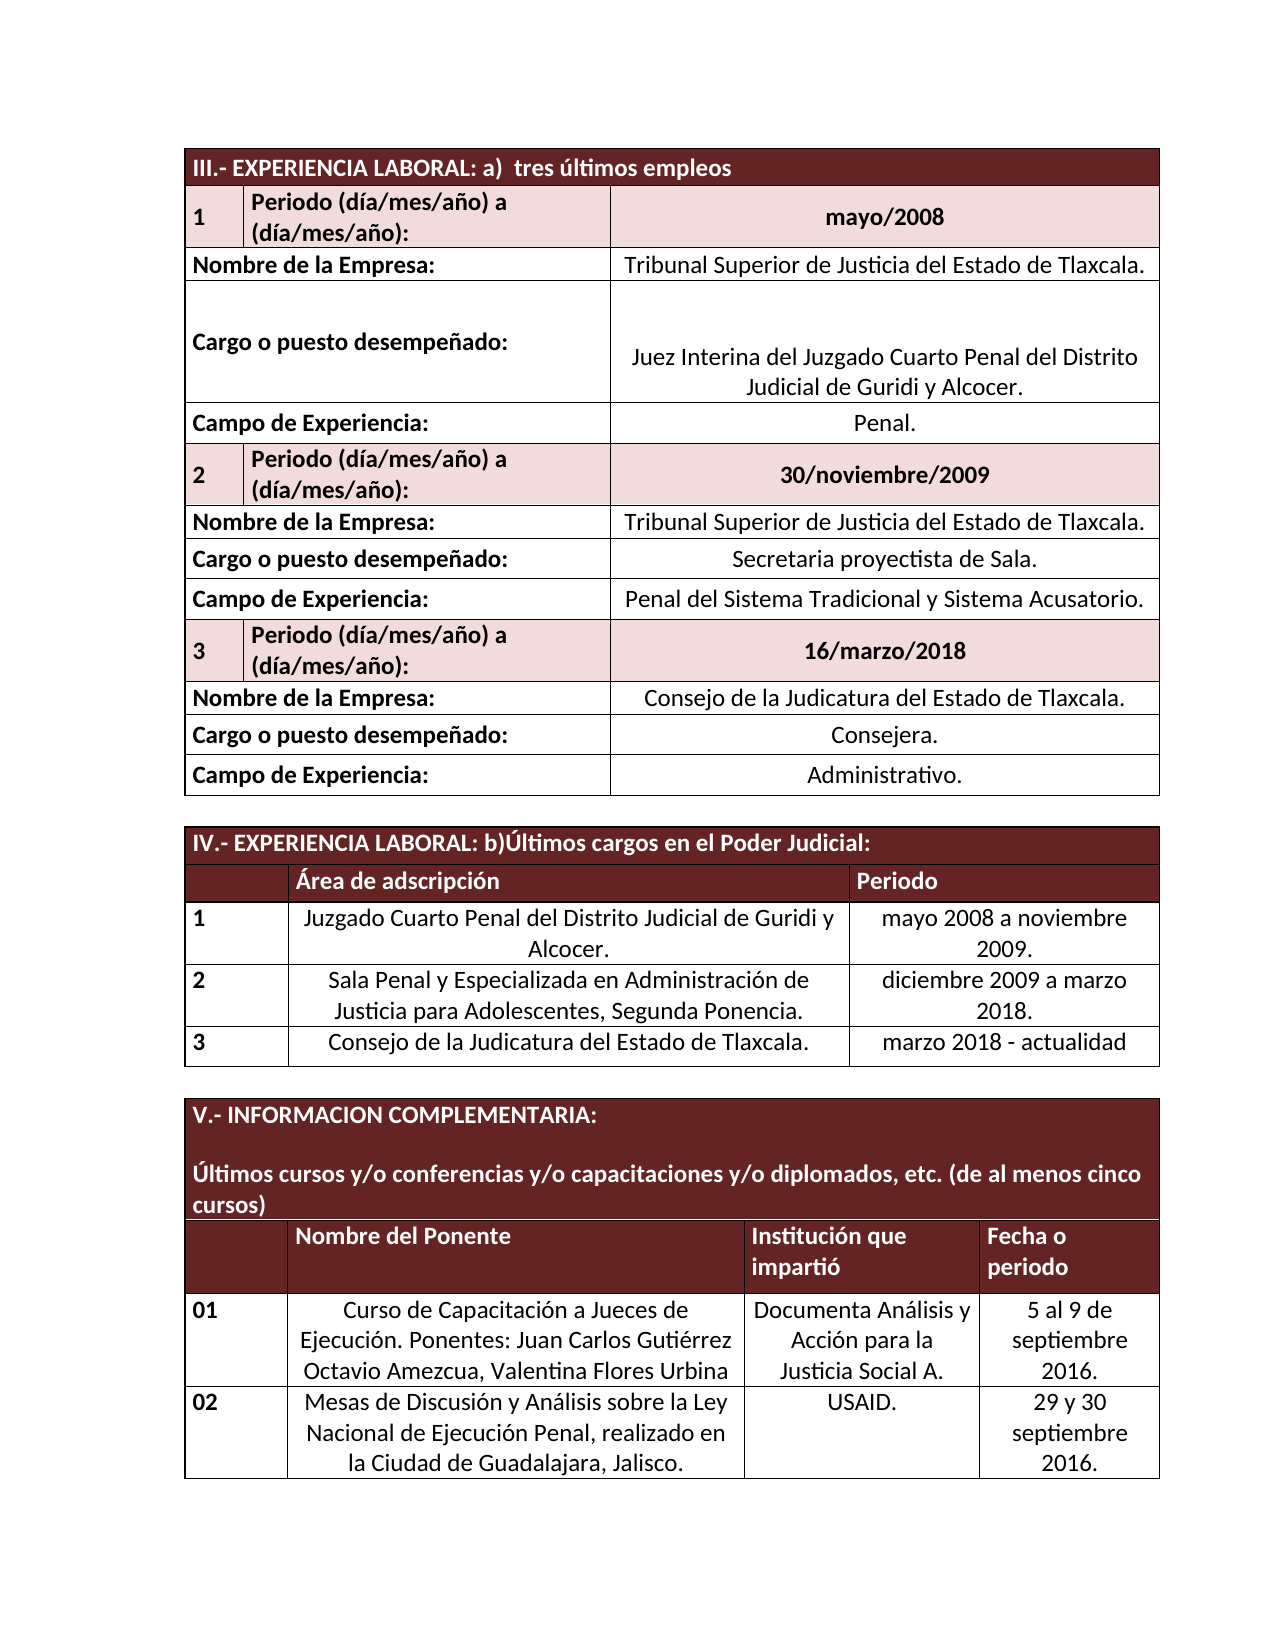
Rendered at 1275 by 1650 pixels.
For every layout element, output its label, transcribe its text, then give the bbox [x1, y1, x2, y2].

table_cell Sala Penal y Especializada en Administración de Justicia para Adolescentes, Segunda Ponencia. [289, 965, 849, 1026]
table_cell 16/marzo/2018 [611, 620, 1159, 681]
table_cell Mesas de Discusión y Análisis sobre la Ley Nacional de Ejecución Penal, realizado en la Ciudad de Guadalajara, Jalisco. [288, 1387, 744, 1478]
table_cell Penal. [611, 403, 1159, 442]
table_cell Consejera. [611, 715, 1159, 754]
table_cell Consejo de la Judicatura del Estado de Tlaxcala. [289, 1027, 849, 1066]
table_cell Nombre de la Empresa: [186, 682, 610, 713]
table_cell 2 [186, 444, 243, 504]
table_cell Administrativo. [611, 755, 1159, 795]
table_cell Cargo o puesto desempeñado: [186, 715, 610, 754]
table_cell Periodo (día/mes/año) a (día/mes/año): [244, 186, 610, 247]
table_cell 2 [186, 965, 288, 1026]
table_cell Penal del Sistema Tradicional y Sistema Acusatorio. [611, 579, 1159, 619]
table_cell Área de adscripción [289, 865, 849, 901]
table_cell 02 [186, 1387, 287, 1478]
table_header IV.- EXPERIENCIA LABORAL: b)Últimos cargos en el Poder Judicial: [186, 828, 1159, 864]
table_cell 29 y 30 septiembre 2016. [980, 1387, 1159, 1478]
table_cell 3 [186, 1027, 288, 1066]
table_cell Periodo (día/mes/año) a (día/mes/año): [244, 620, 610, 681]
table_cell Curso de Capacitación a Jueces de Ejecución. Ponentes: Juan Carlos Gutiérrez Octavio Amezcua, Valentina Flores Urbina [288, 1294, 744, 1386]
table_cell 5 al 9 de septiembre 2016. [980, 1294, 1159, 1386]
table_cell Tribunal Superior de Justicia del Estado de Tlaxcala. [611, 248, 1159, 280]
table_cell 3 [186, 620, 243, 681]
table_cell Periodo (día/mes/año) a (día/mes/año): [244, 444, 610, 504]
table_cell 1 [186, 186, 243, 247]
table_cell Fecha o periodo [980, 1221, 1159, 1293]
table_cell [186, 1221, 287, 1293]
table_header III.- EXPERIENCIA LABORAL: a) tres últimos empleos [186, 149, 1159, 185]
table_cell 01 [186, 1294, 287, 1386]
table_cell Campo de Experiencia: [186, 755, 610, 795]
table_cell Secretaria proyectista de Sala. [611, 539, 1159, 578]
table_cell 30/noviembre/2009 [611, 444, 1159, 504]
table_cell Campo de Experiencia: [186, 579, 610, 619]
table_cell Juzgado Cuarto Penal del Distrito Judicial de Guridi y Alcocer. [289, 903, 849, 963]
table_cell Documenta Análisis y Acción para la Justicia Social A. [745, 1294, 979, 1386]
table_cell diciembre 2009 a marzo 2018. [850, 965, 1159, 1026]
table_cell 1 [186, 903, 288, 963]
table_cell Periodo [850, 865, 1159, 901]
table_cell Consejo de la Judicatura del Estado de Tlaxcala. [611, 682, 1159, 713]
table_cell mayo/2008 [611, 186, 1159, 247]
table_cell USAID. [745, 1387, 979, 1478]
table_cell Campo de Experiencia: [186, 403, 610, 442]
table_cell Nombre del Ponente [288, 1221, 744, 1293]
table_cell [186, 865, 288, 901]
table_cell Juez Interina del Juzgado Cuarto Penal del Distrito Judicial de Guridi y Alcocer. [611, 281, 1159, 402]
table_cell Institución que impartió [745, 1221, 979, 1293]
table_cell mayo 2008 a noviembre 2009. [850, 903, 1159, 963]
table_cell Cargo o puesto desempeñado: [186, 281, 610, 402]
table_cell Nombre de la Empresa: [186, 506, 610, 537]
table_cell Nombre de la Empresa: [186, 248, 610, 280]
table_header V.- INFORMACION COMPLEMENTARIA: Últimos cursos y/o conferencias y/o capacitaciones y/o diplomados, etc. (de al menos cinco cursos) [186, 1099, 1159, 1219]
table_cell Tribunal Superior de Justicia del Estado de Tlaxcala. [611, 506, 1159, 537]
table_cell Cargo o puesto desempeñado: [186, 539, 610, 578]
table_cell marzo 2018 - actualidad [850, 1027, 1159, 1066]
